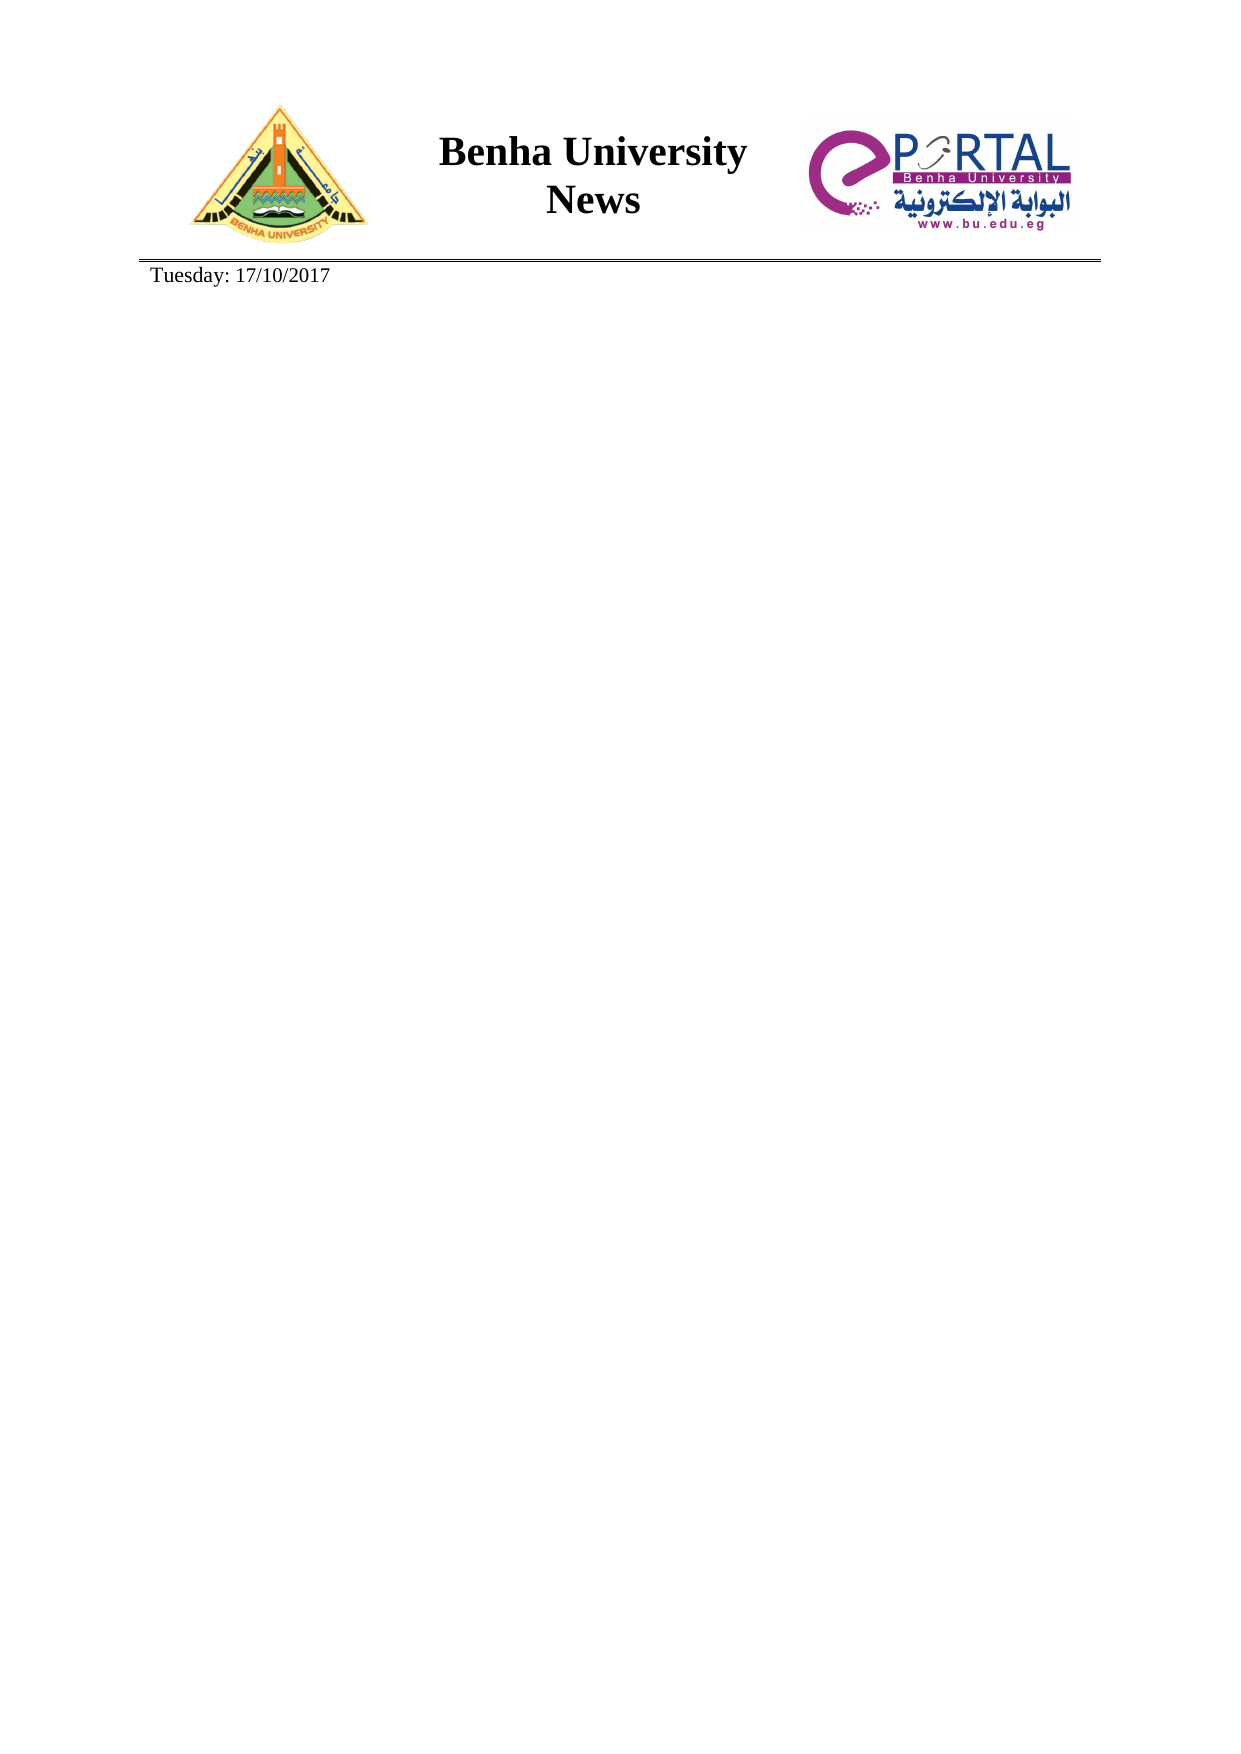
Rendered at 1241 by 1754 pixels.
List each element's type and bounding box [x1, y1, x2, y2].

picture [180, 100, 368, 249]
picture [804, 116, 1075, 233]
